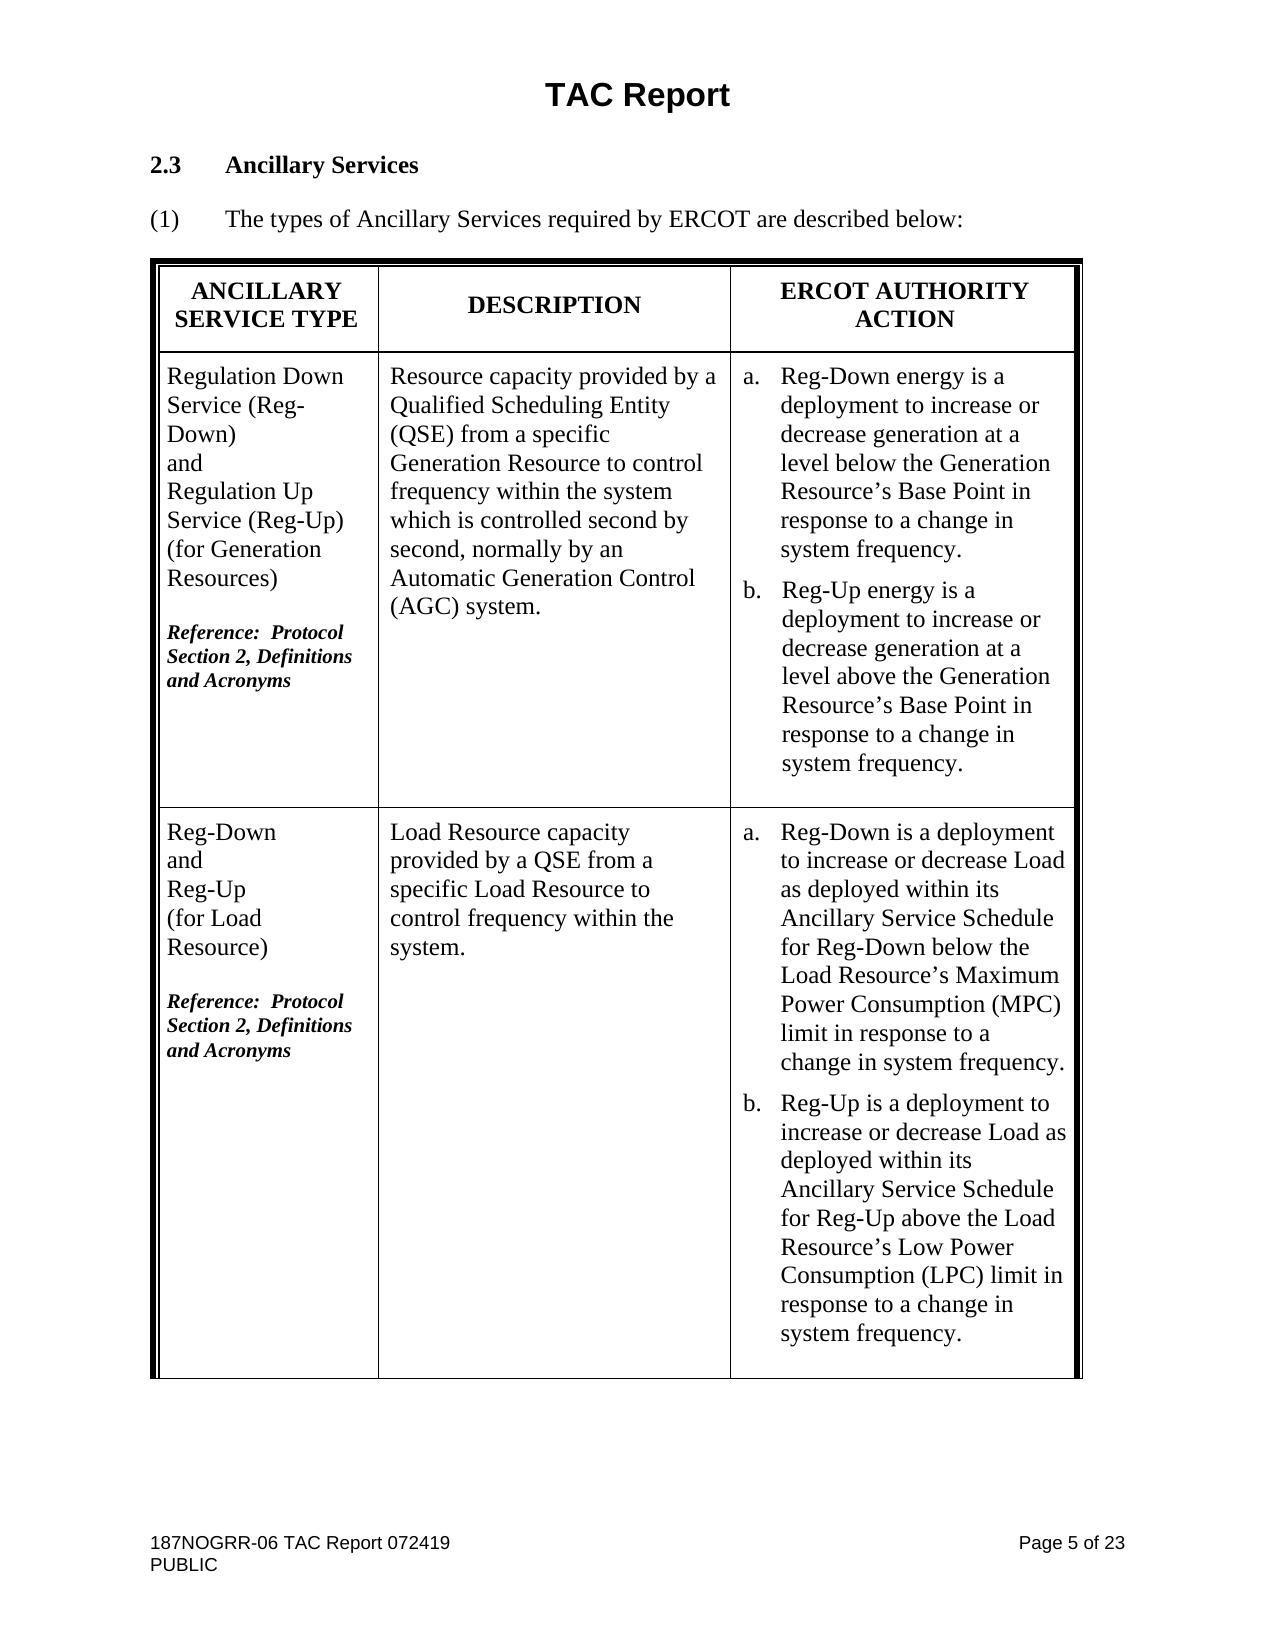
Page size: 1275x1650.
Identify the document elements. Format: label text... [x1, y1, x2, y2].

table_cell Load Resource capacity provided by a QSE from a specific Load Resource to control frequency within the system. [379, 808, 730, 1377]
table_cell Regulation Down Service (Reg-Down) and Regulation Up Service (Reg-Up) (for Generation Resources) Reference: Protocol Section 2, Definitions and Acronyms [160, 353, 378, 807]
table_cell a. Reg-Down is a deployment to increase or decrease Load as deployed within its Ancillary Service Schedule for Reg-Down below the Load Resource’s Maximum Power Consumption (MPC) limit in response to a change in system frequency. b. Reg-Up is a deployment to increase or decrease Load as deployed within its Ancillary Service Schedule for Reg-Up above the Load Resource’s Low Power Consumption (LPC) limit in response to a change in system frequency. [731, 808, 1074, 1377]
table_header ERCOT AUTHORITY ACTION [731, 267, 1074, 351]
table_cell Reg-Down and Reg-Up (for Load Resource) Reference: Protocol Section 2, Definitions and Acronyms [160, 808, 378, 1377]
table_header DESCRIPTION [379, 267, 730, 351]
table_header ANCILLARY SERVICE TYPE [160, 267, 378, 351]
text (1) The types of Ancillary Services required by ERCOT are described below: [150, 204, 1125, 232]
table_cell a. Reg-Down energy is a deployment to increase or decrease generation at a level below the Generation Resource’s Base Point in response to a change in system frequency. b. Reg-Up energy is a deployment to increase or decrease generation at a level above the Generation Resource’s Base Point in response to a change in system frequency. [731, 353, 1074, 807]
text 2.3 Ancillary Services [150, 150, 1125, 179]
table_cell Resource capacity provided by a Qualified Scheduling Entity (QSE) from a specific Generation Resource to control frequency within the system which is controlled second by second, normally by an Automatic Generation Control (AGC) system. [379, 353, 730, 807]
